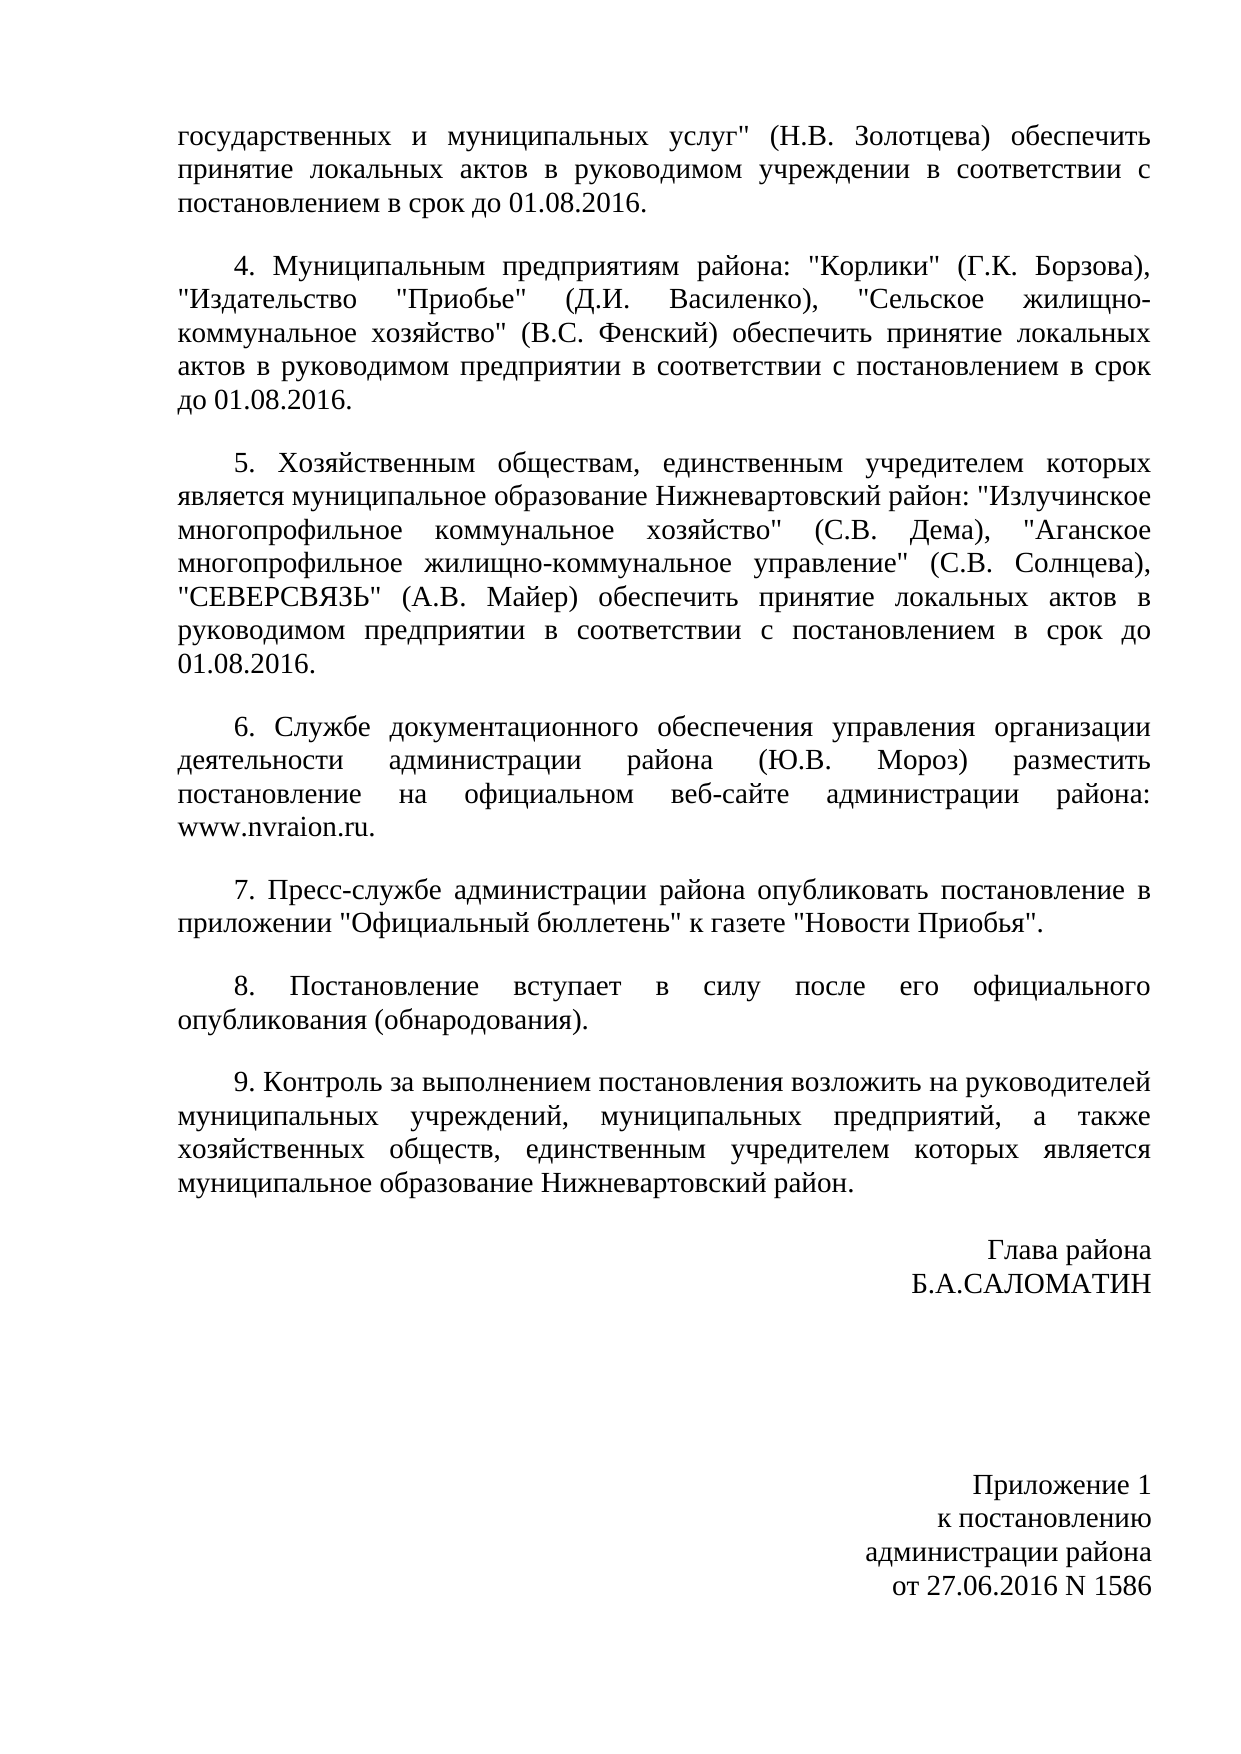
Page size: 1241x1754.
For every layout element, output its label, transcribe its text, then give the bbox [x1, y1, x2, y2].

text 8. Постановление вступает в силу после его официального опубликования (обнародования). [177, 968, 1152, 1035]
text от 27.06.2016 N 1586 [177, 1568, 1152, 1601]
text администрации района [177, 1534, 1152, 1568]
text 5. Хозяйственным обществам, единственным учредителем которых является муниципальное образование Нижневартовский район: "Излучинское многопрофильное коммунальное хозяйство" (С.В. Дема), "Аганское многопрофильное жилищно-коммунальное управление" (С.В. Солнцева), "СЕВЕРСВЯЗЬ" (А.В. Майер) обеспечить принятие локальных актов в руководимом предприятии в соответствии с постановлением в срок до 01.08.2016. [177, 445, 1152, 679]
text 6. Службе документационного обеспечения управления организации деятельности администрации района (Ю.В. Мороз) разместить постановление на официальном веб-сайте администрации района: www.nvraion.ru. [177, 709, 1152, 843]
text 4. Муниципальным предприятиям района: "Корлики" (Г.К. Борзова), "Издательство "Приобье" (Д.И. Василенко), "Сельское жилищно-коммунальное хозяйство" (В.С. Фенский) обеспечить принятие локальных актов в руководимом предприятии в соответствии с постановлением в срок до 01.08.2016. [177, 248, 1152, 416]
text 7. Пресс-службе администрации района опубликовать постановление в приложении "Официальный бюллетень" к газете "Новости Приобья". [177, 872, 1152, 939]
text 9. Контроль за выполнением постановления возложить на руководителей муниципальных учреждений, муниципальных предприятий, а также хозяйственных обществ, единственным учредителем которых является муниципальное образование Нижневартовский район. [177, 1064, 1152, 1199]
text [177, 118, 1152, 219]
text к постановлению [177, 1501, 1152, 1534]
text Приложение 1 [177, 1467, 1152, 1501]
text Б.А.САЛОМАТИН [177, 1266, 1152, 1299]
text Глава района [177, 1232, 1152, 1266]
